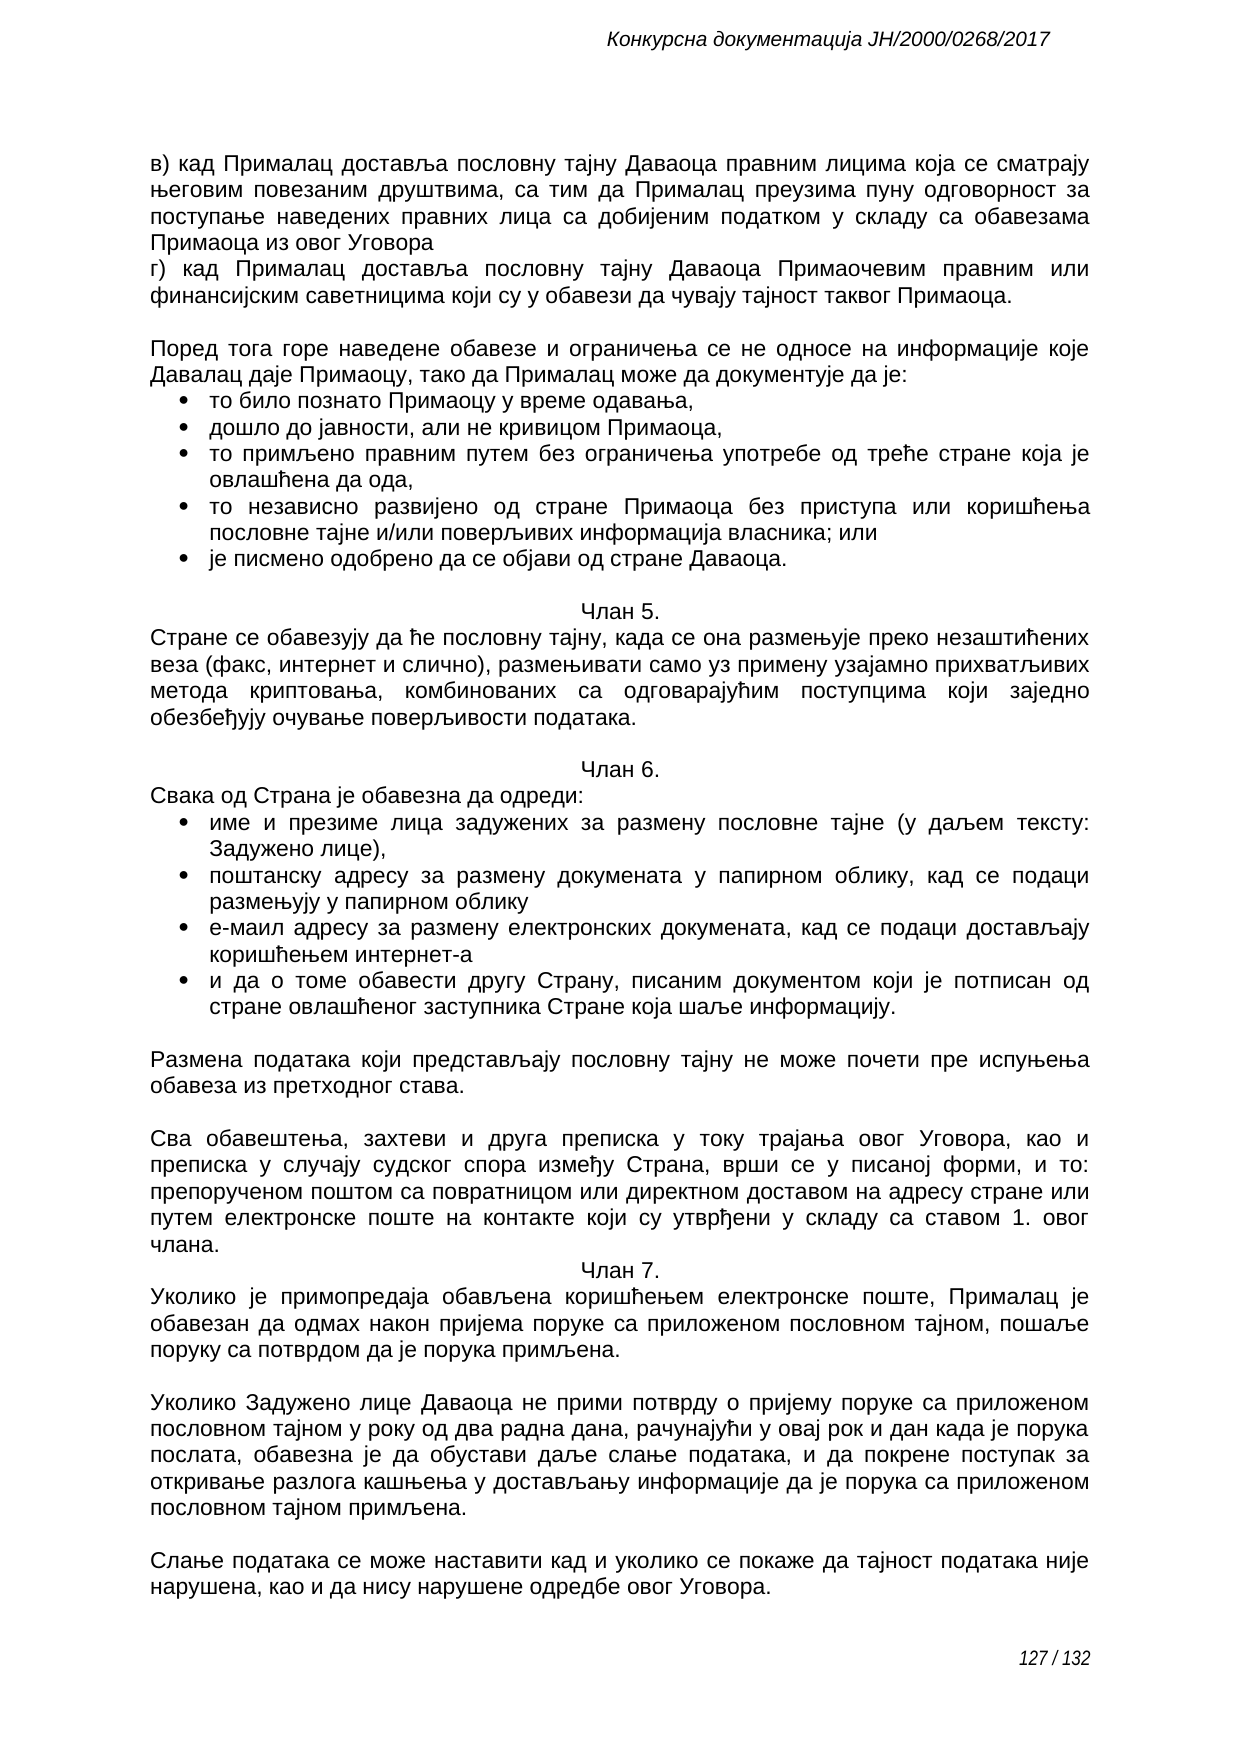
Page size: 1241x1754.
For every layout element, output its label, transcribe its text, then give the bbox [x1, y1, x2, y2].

text то било познато Примаоцу у време одавања, [179, 387, 1090, 413]
text Уколико Задужено лице Даваоца не прими потврду о пријему поруке са приложеном пословном тајном у року од два радна дана, рачунајући у овај рок и дан када је порука послата, обавезна је да обустави даље слање података, и да покрене поступак за откривање разлога кашњења у достављању информације да је порука са приложеном пословном тајном примљена. [150, 1389, 1090, 1520]
text Сва обавештења, захтеви и друга преписка у току трајања овог Уговора, као и преписка у случају судског спора између Страна, врши се у писаној форми, и то: препорученом поштом са повратницом или директном доставом на адресу стране или путем електронске поште на контакте који су утврђени у складу са ставом 1. овог члана. [150, 1125, 1090, 1257]
text то независно развијено од стране Примаоца без приступа или коришћења пословне тајне и/или поверљивих информација власника; или [179, 493, 1090, 545]
text Поред тога горе наведене обавезе и ограничења се не односе на информације које Давалац даје Примаоцу, тако да Прималац може да документује да је: [150, 334, 1090, 387]
text е-маил адресу за размену електронских докумената, кад се подаци достављају коришћењем интернет-а [179, 914, 1090, 967]
text поштанску адресу за размену докумената у папирном облику, кад се подаци размењују у папирном облику [179, 862, 1090, 914]
text име и презиме лица задужених за размену пословне тајне (у даљем тексту: Задужено лице), [179, 809, 1090, 862]
text Слање података се може наставити кад и уколико се покаже да тајност података није нарушена, као и да нису нарушене одредбе овог Уговора. [150, 1547, 1090, 1599]
text Свака од Страна је обавезна да одреди: [150, 782, 1090, 809]
text Уколико је примопредаја обављена коришћењем електронске поште, Прималац је обавезан да одмах након пријема поруке са приложеном пословном тајном, пошаље поруку са потврдом да је порука примљена. [150, 1283, 1090, 1362]
text в) кад Прималац доставља пословну тајну Даваоца правним лицима која се сматрају његовим повезаним друштвима, са тим да Прималац преузима пуну одговорност за поступање наведених правних лица са добијеним податком у складу са обавезама Примаоца из овог Уговора [150, 150, 1090, 255]
text је писмено одобрено да се објави од стране Даваоца. [179, 545, 1090, 572]
text то примљено правним путем без ограничења употребе од треће стране која је овлашћена да ода, [179, 440, 1090, 493]
text Стране се обавезују да ће пословну тајну, када се она размењује преко незаштићених веза (факс, интернет и слично), размењивати само уз примену узајамно прихватљивих метода криптовања, комбинованих са одговарајућим поступцима који заједно обезбеђују очување поверљивости података. [150, 624, 1090, 730]
text Члан 5. [150, 598, 1090, 624]
text Члан 6. [150, 756, 1090, 782]
text и да о томе обавести другу Страну, писаним документом који је потписан од стране овлашћеног заступника Стране која шаље информацију. [179, 967, 1090, 1020]
text Размена података који представљају пословну тајну не може почети пре испуњења обавеза из претходног става. [150, 1046, 1090, 1099]
text г) кад Прималац доставља пословну тајну Даваоца Примаочевим правним или финансијским саветницима који су у обавези да чувају тајност таквог Примаоца. [150, 255, 1090, 308]
text Члан 7. [150, 1257, 1090, 1283]
text дошло до јавности, али не кривицом Примаоца, [179, 413, 1090, 440]
